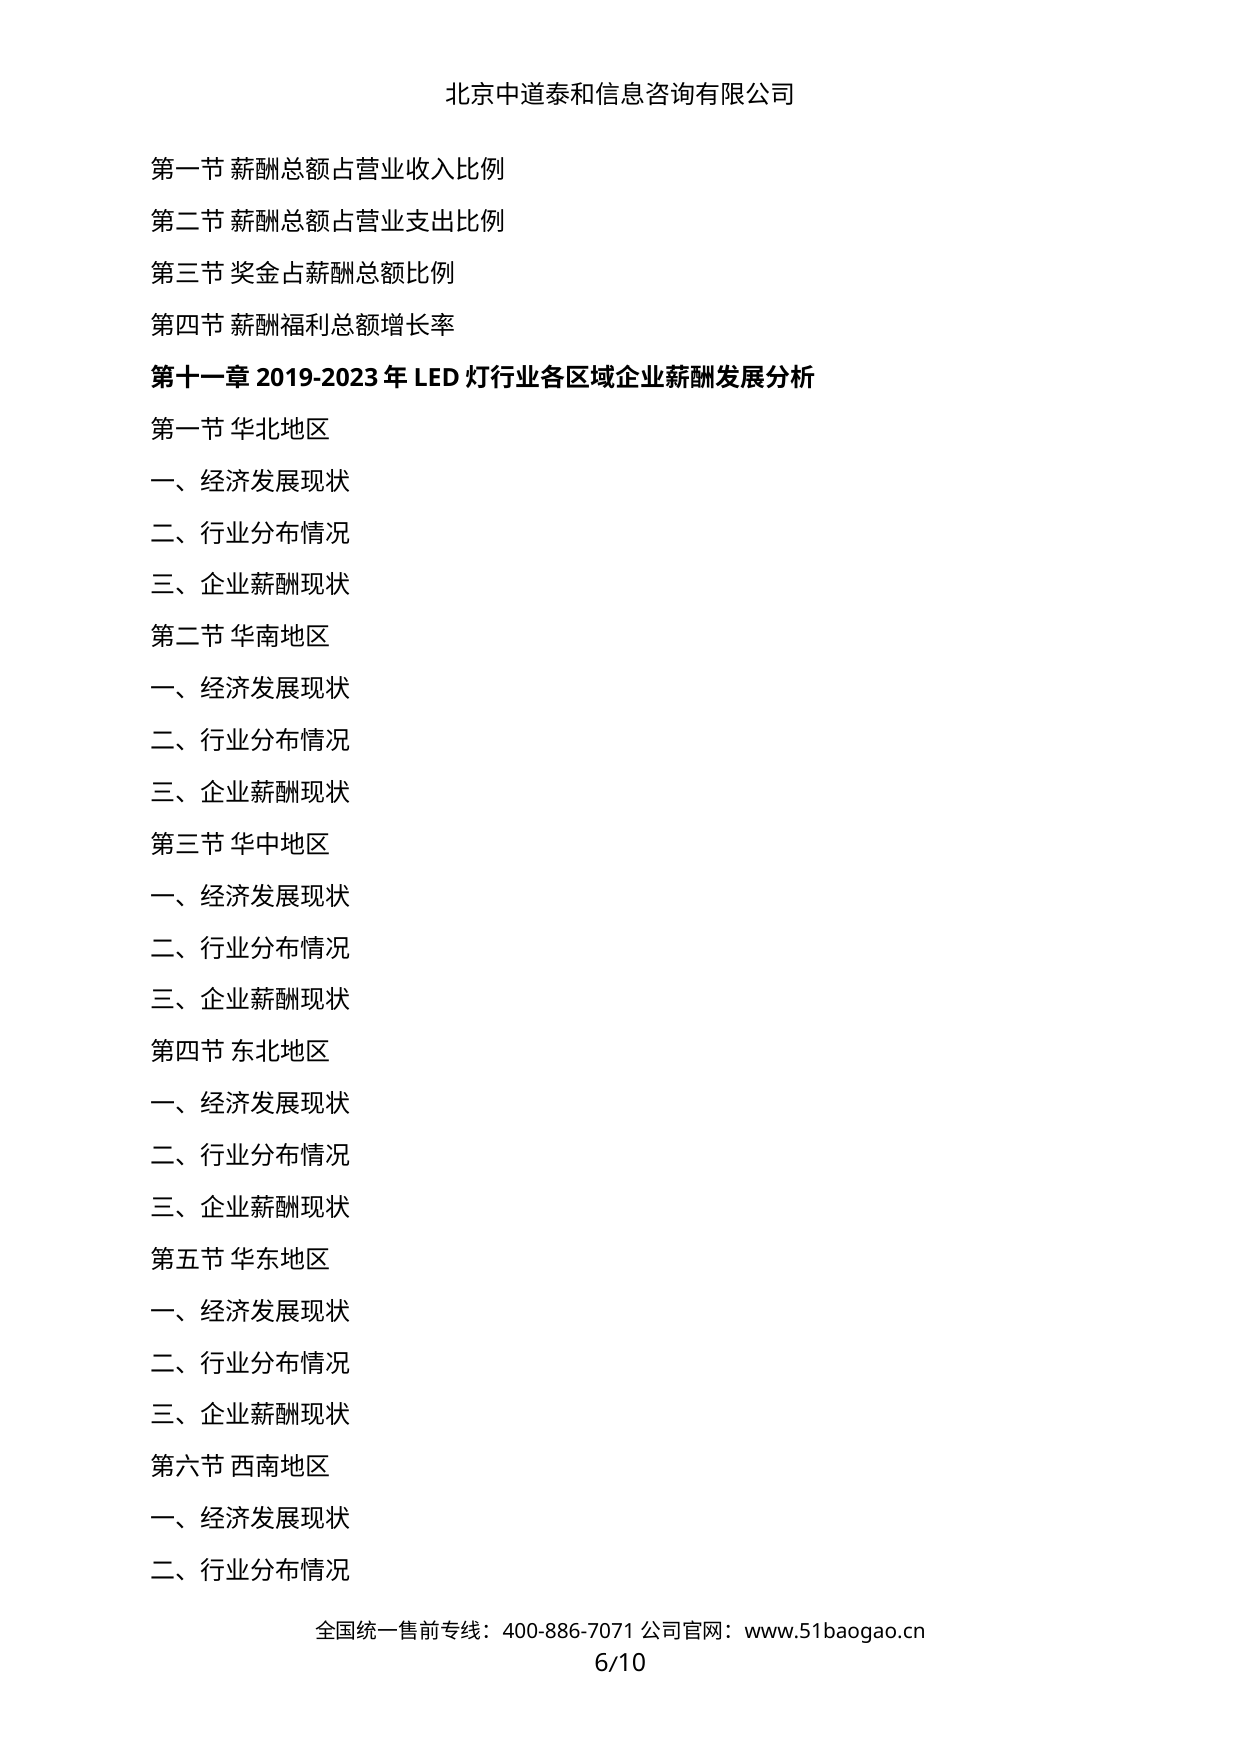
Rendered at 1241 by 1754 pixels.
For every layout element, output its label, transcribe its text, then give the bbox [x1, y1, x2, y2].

text 二、行业分布情况 [150, 721, 1090, 757]
text 三、企业薪酬现状 [150, 772, 1090, 809]
text 三、企业薪酬现状 [150, 980, 1090, 1016]
text 二、行业分布情况 [150, 513, 1090, 549]
text 二、行业分布情况 [150, 1343, 1090, 1379]
text 第四节 薪酬福利总额增长率 [150, 306, 1090, 342]
text 一、经济发展现状 [150, 669, 1090, 705]
text 一、经济发展现状 [150, 1084, 1090, 1120]
text 一、经济发展现状 [150, 876, 1090, 912]
text 二、行业分布情况 [150, 928, 1090, 964]
text 二、行业分布情况 [150, 1551, 1090, 1587]
text 第六节 西南地区 [150, 1447, 1090, 1483]
text 三、企业薪酬现状 [150, 1187, 1090, 1224]
text 第三节 奖金占薪酬总额比例 [150, 254, 1090, 290]
text 第二节 薪酬总额占营业支出比例 [150, 202, 1090, 238]
text 一、经济发展现状 [150, 461, 1090, 497]
text 二、行业分布情况 [150, 1136, 1090, 1172]
text 三、企业薪酬现状 [150, 565, 1090, 601]
text 第十一章 2019-2023年LED灯行业各区域企业薪酬发展分析 [150, 357, 1090, 394]
text 三、企业薪酬现状 [150, 1395, 1090, 1431]
text 一、经济发展现状 [150, 1499, 1090, 1535]
text 第四节 东北地区 [150, 1032, 1090, 1068]
text 第二节 华南地区 [150, 617, 1090, 653]
text 第三节 华中地区 [150, 824, 1090, 861]
text 第一节 薪酬总额占营业收入比例 [150, 150, 1090, 186]
text 一、经济发展现状 [150, 1291, 1090, 1327]
text 第五节 华东地区 [150, 1239, 1090, 1276]
text 第一节 华北地区 [150, 409, 1090, 446]
